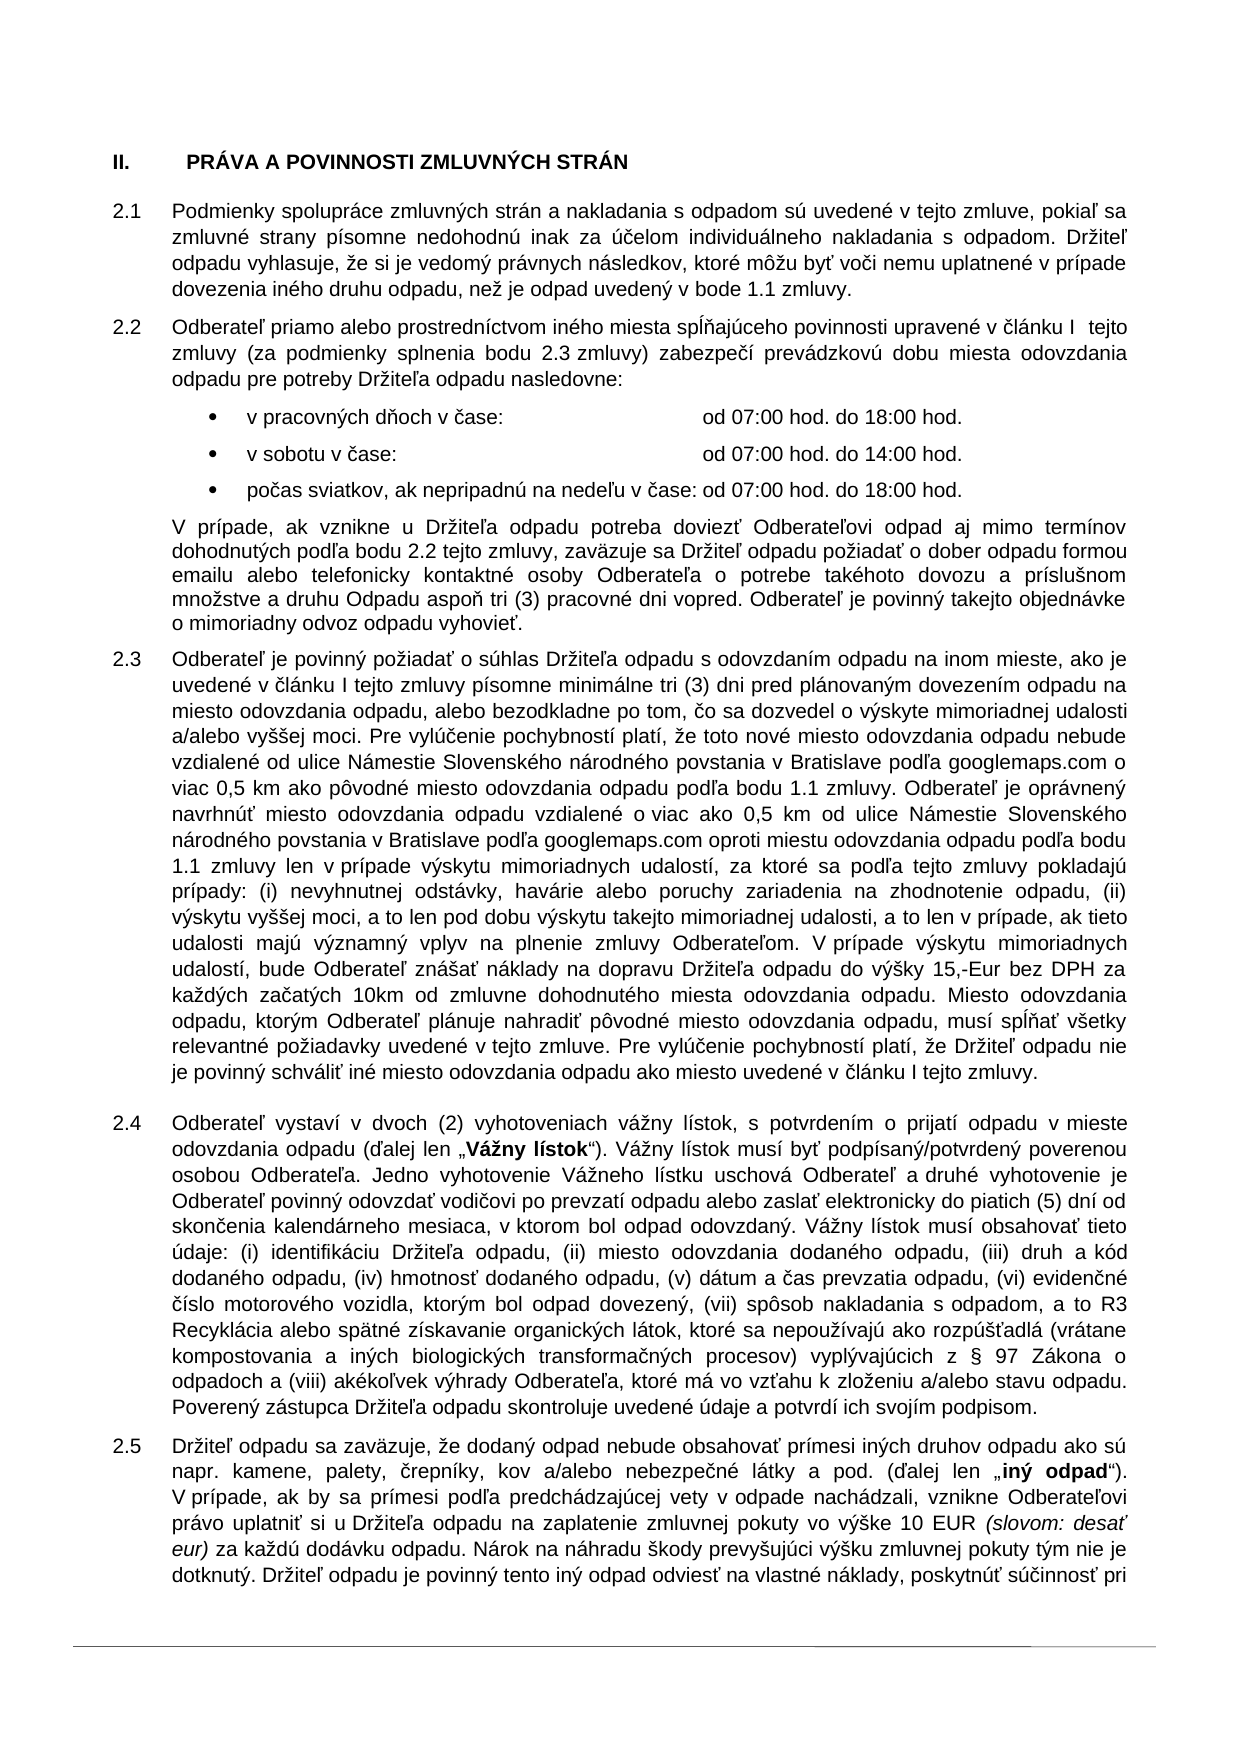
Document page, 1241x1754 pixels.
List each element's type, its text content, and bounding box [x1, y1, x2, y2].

list Odberateľ vystaví v dvoch (2) vyhotoveniach vážny lístok, s potvrdením o prijatí odpadu v mieste odovzdania odpadu (ďalej len „Vážny lístok“). Vážny lístok musí byť podpísaný/potvrdený poverenou osobou Odberateľa. Jedno vyhotovenie Vážneho lístku uschová Odberateľ a druhé vyhotovenie je Odberateľ povinný odovzdať vodičovi po prevzatí odpadu alebo zaslať elektronicky do piatich (5) dní od skončenia kalendárneho mesiaca, v ktorom bol odpad odovzdaný. Vážny lístok musí obsahovať tieto údaje: (i) identifikáciu Držiteľa odpadu, (ii) miesto odovzdania dodaného odpadu, (iii) druh a kód dodaného odpadu, (iv) hmotnosť dodaného odpadu, (v) dátum a čas prevzatia odpadu, (vi) evidenčné číslo motorového vozidla, ktorým bol odpad dovezený, (vii) spôsob nakladania s odpadom, a to R3 Recyklácia alebo spätné získavanie organických látok, ktoré sa nepoužívajú ako rozpúšťadlá (vrátane kompostovania a iných biologických transformačných procesov) vyplývajúcich z § 97 Zákona o odpadoch a (viii) akékoľvek výhrady Odberateľa, ktoré má vo vzťahu k zloženiu a/alebo stavu odpadu. Poverený zástupca Držiteľa odpadu skontroluje uvedené údaje a potvrdí ich svojím podpisom. [112, 1111, 1128, 1419]
list v sobotu v čase: od 07:00 hod. do 14:00 hod. [209, 441, 1128, 465]
text V prípade, ak vznikne u Držiteľa odpadu potreba doviezť Odberateľovi odpad aj mimo termínov dohodnutých podľa bodu 2.2 tejto zmluvy, zaväzuje sa Držiteľ odpadu požiadať o dober odpadu formou emailu alebo telefonicky kontaktné osoby Odberateľa o potrebe takéhoto dovozu a príslušnom množstve a druhu Odpadu aspoň tri (3) pracovné dni vopred. Odberateľ je povinný takejto objednávke o mimoriadny odvoz odpadu vyhovieť. [172, 514, 1128, 634]
list Odberateľ je povinný požiadať o súhlas Držiteľa odpadu s odovzdaním odpadu na inom mieste, ako je uvedené v článku I tejto zmluvy písomne minimálne tri (3) dni pred plánovaným dovezením odpadu na miesto odovzdania odpadu, alebo bezodkladne po tom, čo sa dozvedel o výskyte mimoriadnej udalosti a/alebo vyššej moci. Pre vylúčenie pochybností platí, že toto nové miesto odovzdania odpadu nebude vzdialené od ulice Námestie Slovenského národného povstania v Bratislave podľa googlemaps.com o viac 0,5 km ako pôvodné miesto odovzdania odpadu podľa bodu 1.1 zmluvy. Odberateľ je oprávnený navrhnúť miesto odovzdania odpadu vzdialené o viac ako 0,5 km od ulice Námestie Slovenského národného povstania v Bratislave podľa googlemaps.com oproti miestu odovzdania odpadu podľa bodu 1.1 zmluvy len v prípade výskytu mimoriadnych udalostí, za ktoré sa podľa tejto zmluvy pokladajú prípady: (i) nevyhnutnej odstávky, havárie alebo poruchy zariadenia na zhodnotenie odpadu, (ii) výskytu vyššej moci, a to len pod dobu výskytu takejto mimoriadnej udalosti, a to len v prípade, ak tieto udalosti majú významný vplyv na plnenie zmluvy Odberateľom. V prípade výskytu mimoriadnych udalostí, bude Odberateľ znášať náklady na dopravu Držiteľa odpadu do výšky 15,-Eur bez DPH za každých začatých 10km od zmluvne dohodnutého miesta odovzdania odpadu. Miesto odovzdania odpadu, ktorým Odberateľ plánuje nahradiť pôvodné miesto odovzdania odpadu, musí spĺňať všetky relevantné požiadavky uvedené v tejto zmluve. Pre vylúčenie pochybností platí, že Držiteľ odpadu nie je povinný schváliť iné miesto odovzdania odpadu ako miesto uvedené v článku I tejto zmluvy. [112, 647, 1128, 1084]
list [112, 1433, 1128, 1587]
list počas sviatkov, ak nepripadnú na nedeľu v čase: od 07:00 hod. do 18:00 hod. [209, 478, 1128, 502]
list Odberateľ priamo alebo prostredníctvom iného miesta spĺňajúceho povinnosti upravené v článku I tejto zmluvy (za podmienky splnenia bodu 2.3 zmluvy) zabezpečí prevádzkovú dobu miesta odovzdania odpadu pre potreby Držiteľa odpadu nasledovne: [112, 315, 1128, 390]
text II. PRÁVA A POVINNOSTI ZMLUVNÝCH STRÁN [112, 150, 1128, 174]
list v pracovných dňoch v čase: od 07:00 hod. do 18:00 hod. [209, 405, 1128, 429]
list Podmienky spolupráce zmluvných strán a nakladania s odpadom sú uvedené v tejto zmluve, pokiaľ sa zmluvné strany písomne nedohodnú inak za účelom individuálneho nakladania s odpadom. Držiteľ odpadu vyhlasuje, že si je vedomý právnych následkov, ktoré môžu byť voči nemu uplatnené v prípade dovezenia iného druhu odpadu, než je odpad uvedený v bode 1.1 zmluvy. [112, 199, 1128, 300]
